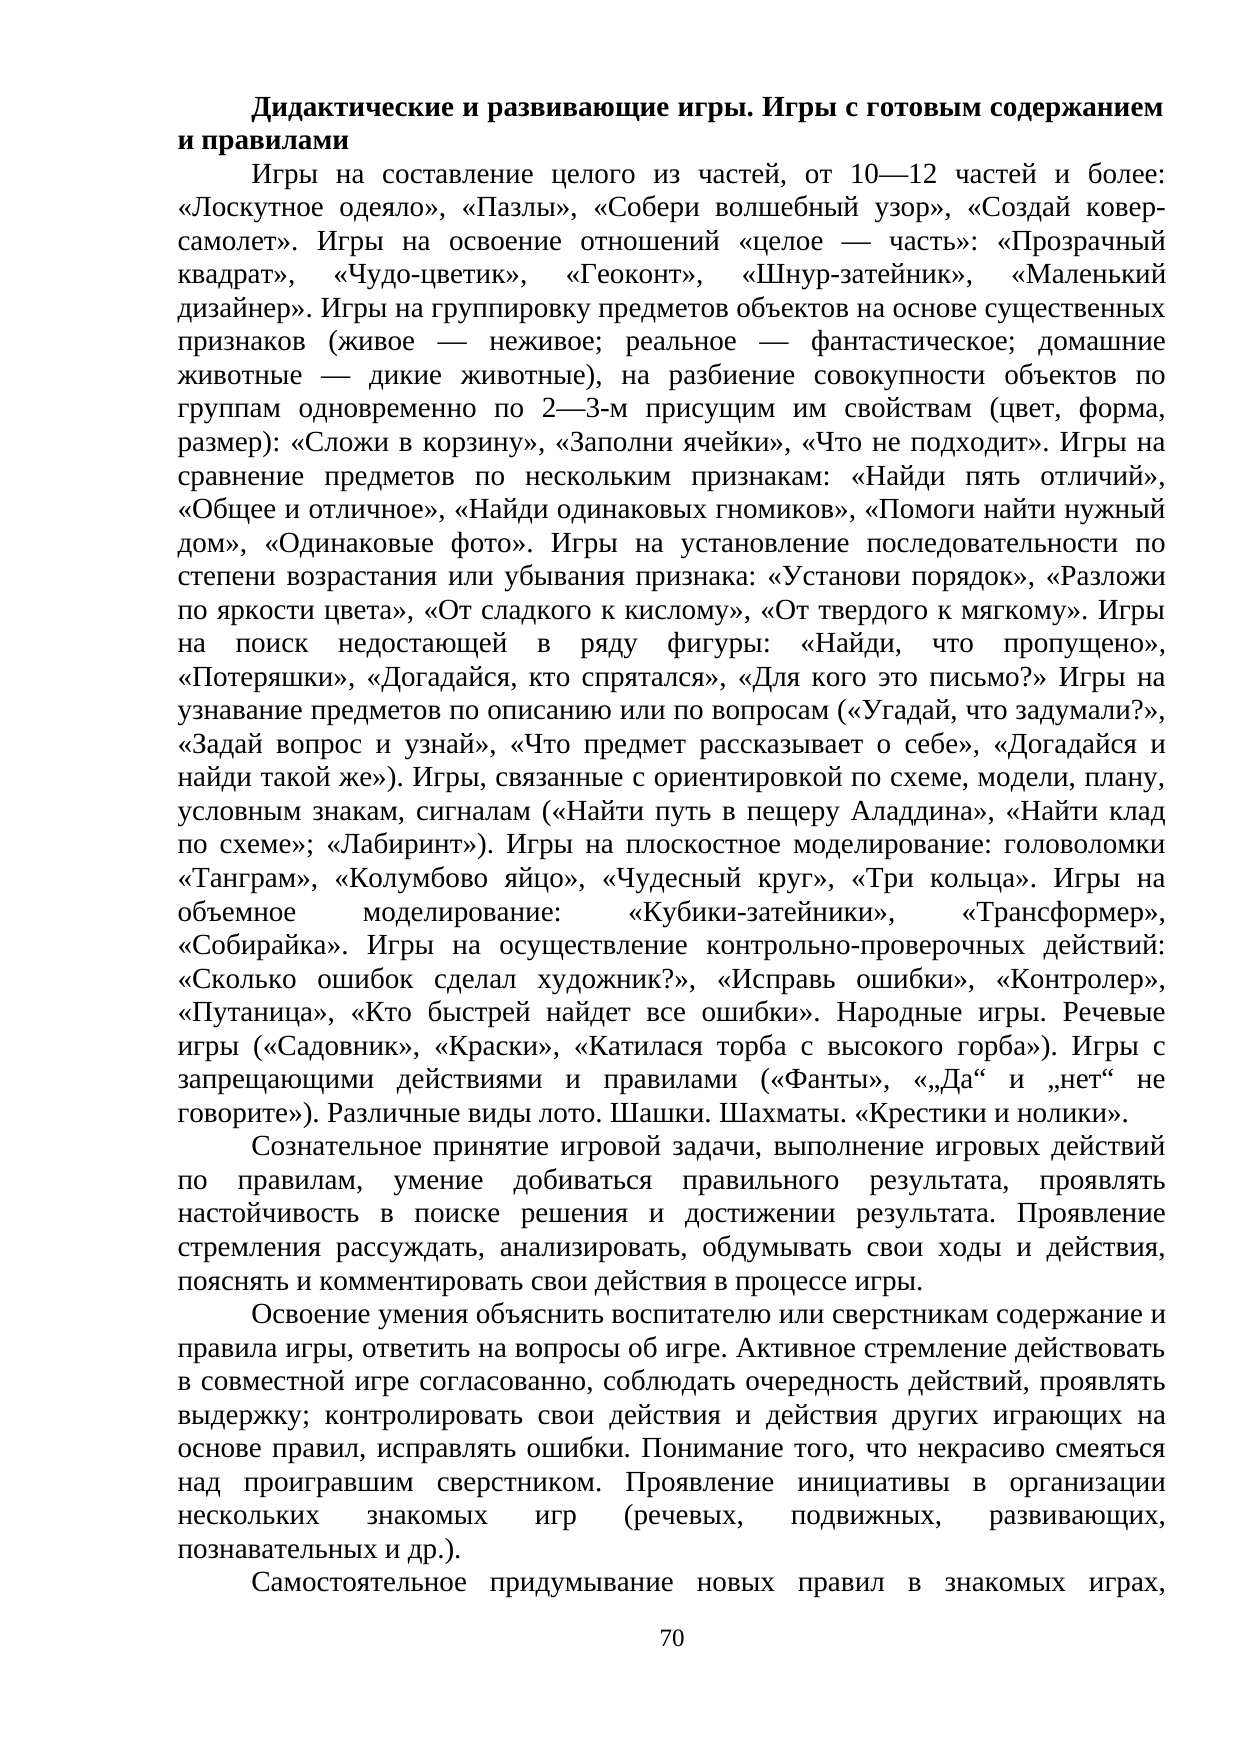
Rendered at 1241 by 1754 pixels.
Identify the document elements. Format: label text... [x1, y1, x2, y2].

text Освоение умения объяснить воспитателю или сверстникам содержание и правила игры, ответить на вопросы об игре. Активное стремление действовать в совместной игре согласованно, соблюдать очередность действий, проявлять выдержку; контролировать свои действия и действия других играющих на основе правил, исправлять ошибки. Понимание того, что некрасиво смеяться над проигравшим сверстником. Проявление инициативы в организации нескольких знакомых игр (речевых, подвижных, развивающих, познавательных и др.). [177, 1296, 1167, 1564]
text Сознательное принятие игровой задачи, выполнение игровых действий по правилам, умение добиваться правильного результата, проявлять настойчивость в поиске решения и достижении результата. Проявление стремления рассуждать, анализировать, обдумывать свои ходы и действия, пояснять и комментировать свои действия в процессе игры. [177, 1128, 1167, 1296]
text Игры на составление целого из частей, от 10—12 частей и более: «Лоскутное одеяло», «Пазлы», «Собери волшебный узор», «Создай ковер-самолет». Игры на освоение отношений «целое — часть»: «Прозрачный квадрат», «Чудо-цветик», «Геоконт», «Шнур-затейник», «Маленький дизайнер». Игры на группировку предметов объектов на основе существенных признаков (живое — неживое; реальное — фантастическое; домашние животные — дикие животные), на разбиение совокупности объектов по группам одновременно по 2—3-м присущим им свойствам (цвет, форма, размер): «Сложи в корзину», «Заполни ячейки», «Что не подходит». Игры на сравнение предметов по нескольким признакам: «Найди пять отличий», «Общее и отличное», «Найди одинаковых гномиков», «Помоги найти нужный дом», «Одинаковые фото». Игры на установление последовательности по степени возрастания или убывания признака: «Установи порядок», «Разложи по яркости цвета», «От сладкого к кислому», «От твердого к мягкому». Игры на поиск недостающей в ряду фигуры: «Найди, что пропущено», «Потеряшки», «Догадайся, кто спрятался», «Для кого это письмо?» Игры на узнавание предметов по описанию или по вопросам («Угадай, что задумали?», «Задай вопрос и узнай», «Что предмет рассказывает о себе», «Догадайся и найди такой же»). Игры, связанные с ориентировкой по схеме, модели, плану, условным знакам, сигналам («Найти путь в пещеру Аладдина», «Найти клад по схеме»; «Лабиринт»). Игры на плоскостное моделирование: головоломки «Танграм», «Колумбово яйцо», «Чудесный круг», «Три кольца». Игры на объемное моделирование: «Кубики-затейники», «Трансформер», «Собирайка». Игры на осуществление контрольно-проверочных действий: «Сколько ошибок сделал художник?», «Исправь ошибки», «Контролер», «Путаница», «Кто быстрей найдет все ошибки». Народные игры. Речевые игры («Садовник», «Краски», «Катилася торба с высокого горба»). Игры с запрещающими действиями и правилами («Фанты», «„Да“ и „нет“ не говорите»). Различные виды лото. Шашки. Шахматы. «Крестики и нолики». [177, 156, 1167, 1128]
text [177, 1564, 1167, 1598]
text Дидактические и развивающие игры. Игры с готовым содержанием и правилами [177, 89, 1164, 156]
